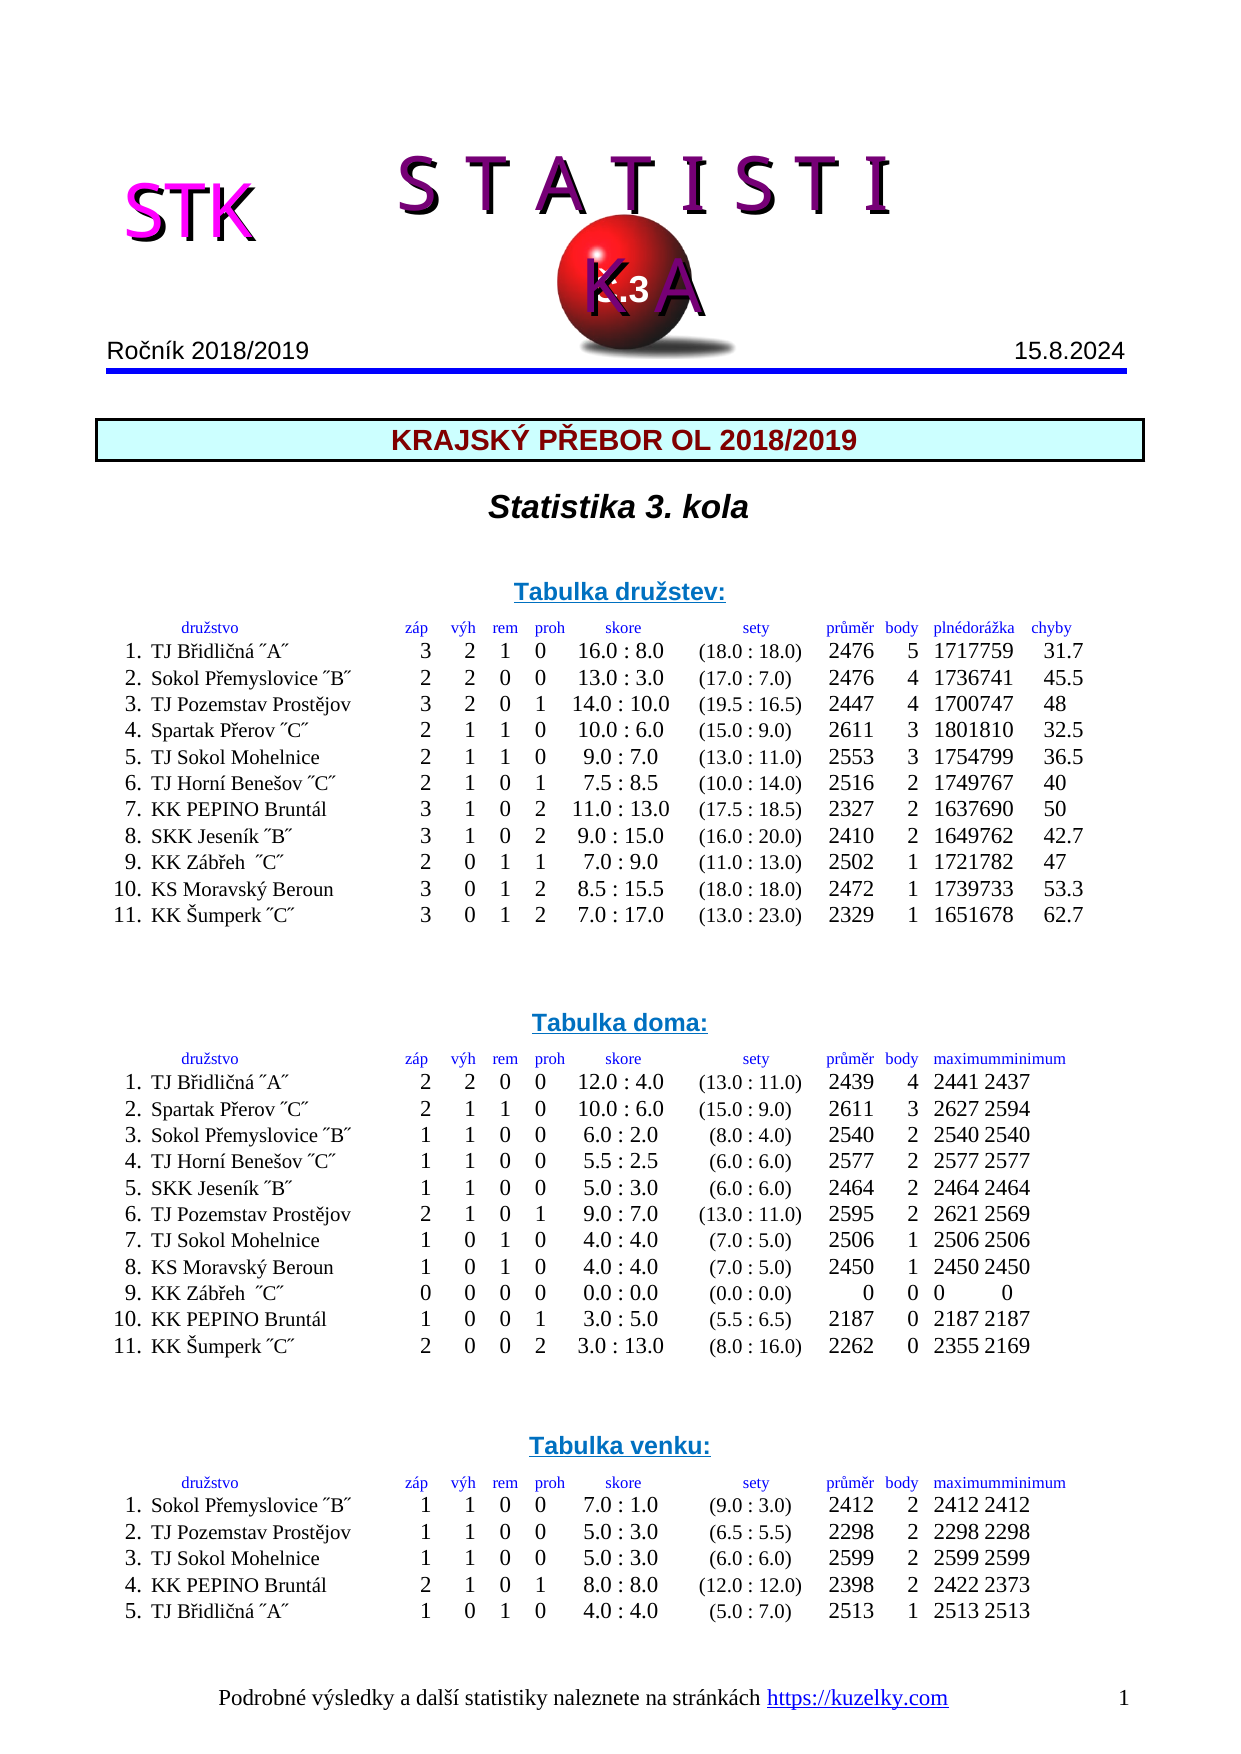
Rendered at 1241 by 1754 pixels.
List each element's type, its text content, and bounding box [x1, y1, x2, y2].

text družstvo záp výh rem proh skore sety průměr body maximum minimum [106, 1049, 1134, 1068]
text 4. TJ Horní Benešov ˝C˝ 1 1 0 0 5.5 : 2.5 (6.0 : 6.0) 2577 2 2577 2577 [106, 1147, 1134, 1174]
text 3. Sokol Přemyslovice ˝B˝ 1 1 0 0 6.0 : 2.0 (8.0 : 4.0) 2540 2 2540 2540 [106, 1121, 1134, 1147]
text 9. KK Zábřeh ˝C˝ 0 0 0 0 0.0 : 0.0 (0.0 : 0.0) 0 0 0 0 [106, 1279, 1134, 1306]
text Č.3 [687, 267, 1134, 310]
text 1. TJ Břidličná ˝A˝ 2 2 0 0 12.0 : 4.0 (13.0 : 11.0) 2439 4 2441 2437 [106, 1068, 1134, 1095]
text 5. TJ Břidličná ˝A˝ 1 0 1 0 4.0 : 4.0 (5.0 : 7.0) 2513 1 2513 2513 [106, 1597, 1134, 1623]
text 3. TJ Pozemstav Prostějov 3 2 0 1 14.0 : 10.0 (19.5 : 16.5) 2447 4 1700 747 48 [106, 690, 1134, 716]
text 11. KK Šumperk ˝C˝ 2 0 0 2 3.0 : 13.0 (8.0 : 16.0) 2262 0 2355 2169 [106, 1332, 1134, 1358]
text 10. KK PEPINO Bruntál 1 0 0 1 3.0 : 5.0 (5.5 : 6.5) 2187 0 2187 2187 [106, 1306, 1134, 1332]
text 3. TJ Sokol Mohelnice 1 1 0 0 5.0 : 3.0 (6.0 : 6.0) 2599 2 2599 2599 [106, 1544, 1134, 1571]
text Tabulka venku: [94, 1431, 1145, 1460]
text 8. KS Moravský Beroun 1 0 1 0 4.0 : 4.0 (7.0 : 5.0) 2450 1 2450 2450 [106, 1253, 1134, 1279]
text 7. KK PEPINO Bruntál 3 1 0 2 11.0 : 13.0 (17.5 : 18.5) 2327 2 1637 690 50 [106, 796, 1134, 822]
text 11. KK Šumperk ˝C˝ 3 0 1 2 7.0 : 17.0 (13.0 : 23.0) 2329 1 1651 678 62.7 [106, 901, 1134, 927]
subtitle Krajský přebor OL 2018/2019 [98, 421, 1142, 459]
text 10. KS Moravský Beroun 3 0 1 2 8.5 : 15.5 (18.0 : 18.0) 2472 1 1739 733 53.3 [106, 874, 1134, 901]
text 5. SKK Jeseník ˝B˝ 1 1 0 0 5.0 : 3.0 (6.0 : 6.0) 2464 2 2464 2464 [106, 1174, 1134, 1200]
text Tabulka družstev: [94, 577, 1145, 606]
text Tabulka doma: [94, 1008, 1145, 1037]
text Ročník 2018/2019 15.8.2024 [106, 336, 1134, 365]
text 2. TJ Pozemstav Prostějov 1 1 0 0 5.0 : 3.0 (6.5 : 5.5) 2298 2 2298 2298 [106, 1518, 1134, 1544]
text 4. Spartak Přerov ˝C˝ 2 1 1 0 10.0 : 6.0 (15.0 : 9.0) 2611 3 1801 810 32.5 [106, 716, 1134, 743]
text Č.3 [609, 267, 671, 310]
text 2. Spartak Přerov ˝C˝ 2 1 1 0 10.0 : 6.0 (15.0 : 9.0) 2611 3 2627 2594 [106, 1095, 1134, 1121]
text 7. TJ Sokol Mohelnice 1 0 1 0 4.0 : 4.0 (7.0 : 5.0) 2506 1 2506 2506 [106, 1226, 1134, 1253]
text Č.3 [106, 267, 587, 310]
text 5. TJ Sokol Mohelnice 2 1 1 0 9.0 : 7.0 (13.0 : 11.0) 2553 3 1754 799 36.5 [106, 743, 1134, 769]
text Statistika 3. kola [106, 487, 1134, 526]
text 1. Sokol Přemyslovice ˝B˝ 1 1 0 0 7.0 : 1.0 (9.0 : 3.0) 2412 2 2412 2412 [106, 1492, 1134, 1518]
text 4. KK PEPINO Bruntál 2 1 0 1 8.0 : 8.0 (12.0 : 12.0) 2398 2 2422 2373 [106, 1571, 1134, 1597]
text 9. KK Zábřeh ˝C˝ 2 0 1 1 7.0 : 9.0 (11.0 : 13.0) 2502 1 1721 782 47 [106, 848, 1134, 874]
text družstvo záp výh rem proh skore sety průměr body maximum minimum [106, 1472, 1134, 1492]
text 6. TJ Pozemstav Prostějov 2 1 0 1 9.0 : 7.0 (13.0 : 11.0) 2595 2 2621 2569 [106, 1200, 1134, 1226]
text 2. Sokol Přemyslovice ˝B˝ 2 2 0 0 13.0 : 3.0 (17.0 : 7.0) 2476 4 1736 741 45.5 [106, 664, 1134, 690]
text 6. TJ Horní Benešov ˝C˝ 2 1 0 1 7.5 : 8.5 (10.0 : 14.0) 2516 2 1749 767 40 [106, 769, 1134, 796]
text družstvo záp výh rem proh skore sety průměr body plné dorážka chyby [106, 618, 1134, 637]
text 1. TJ Břidličná ˝A˝ 3 2 1 0 16.0 : 8.0 (18.0 : 18.0) 2476 5 1717 759 31.7 [106, 637, 1134, 664]
text 8. SKK Jeseník ˝B˝ 3 1 0 2 9.0 : 15.0 (16.0 : 20.0) 2410 2 1649 762 42.7 [106, 822, 1134, 848]
